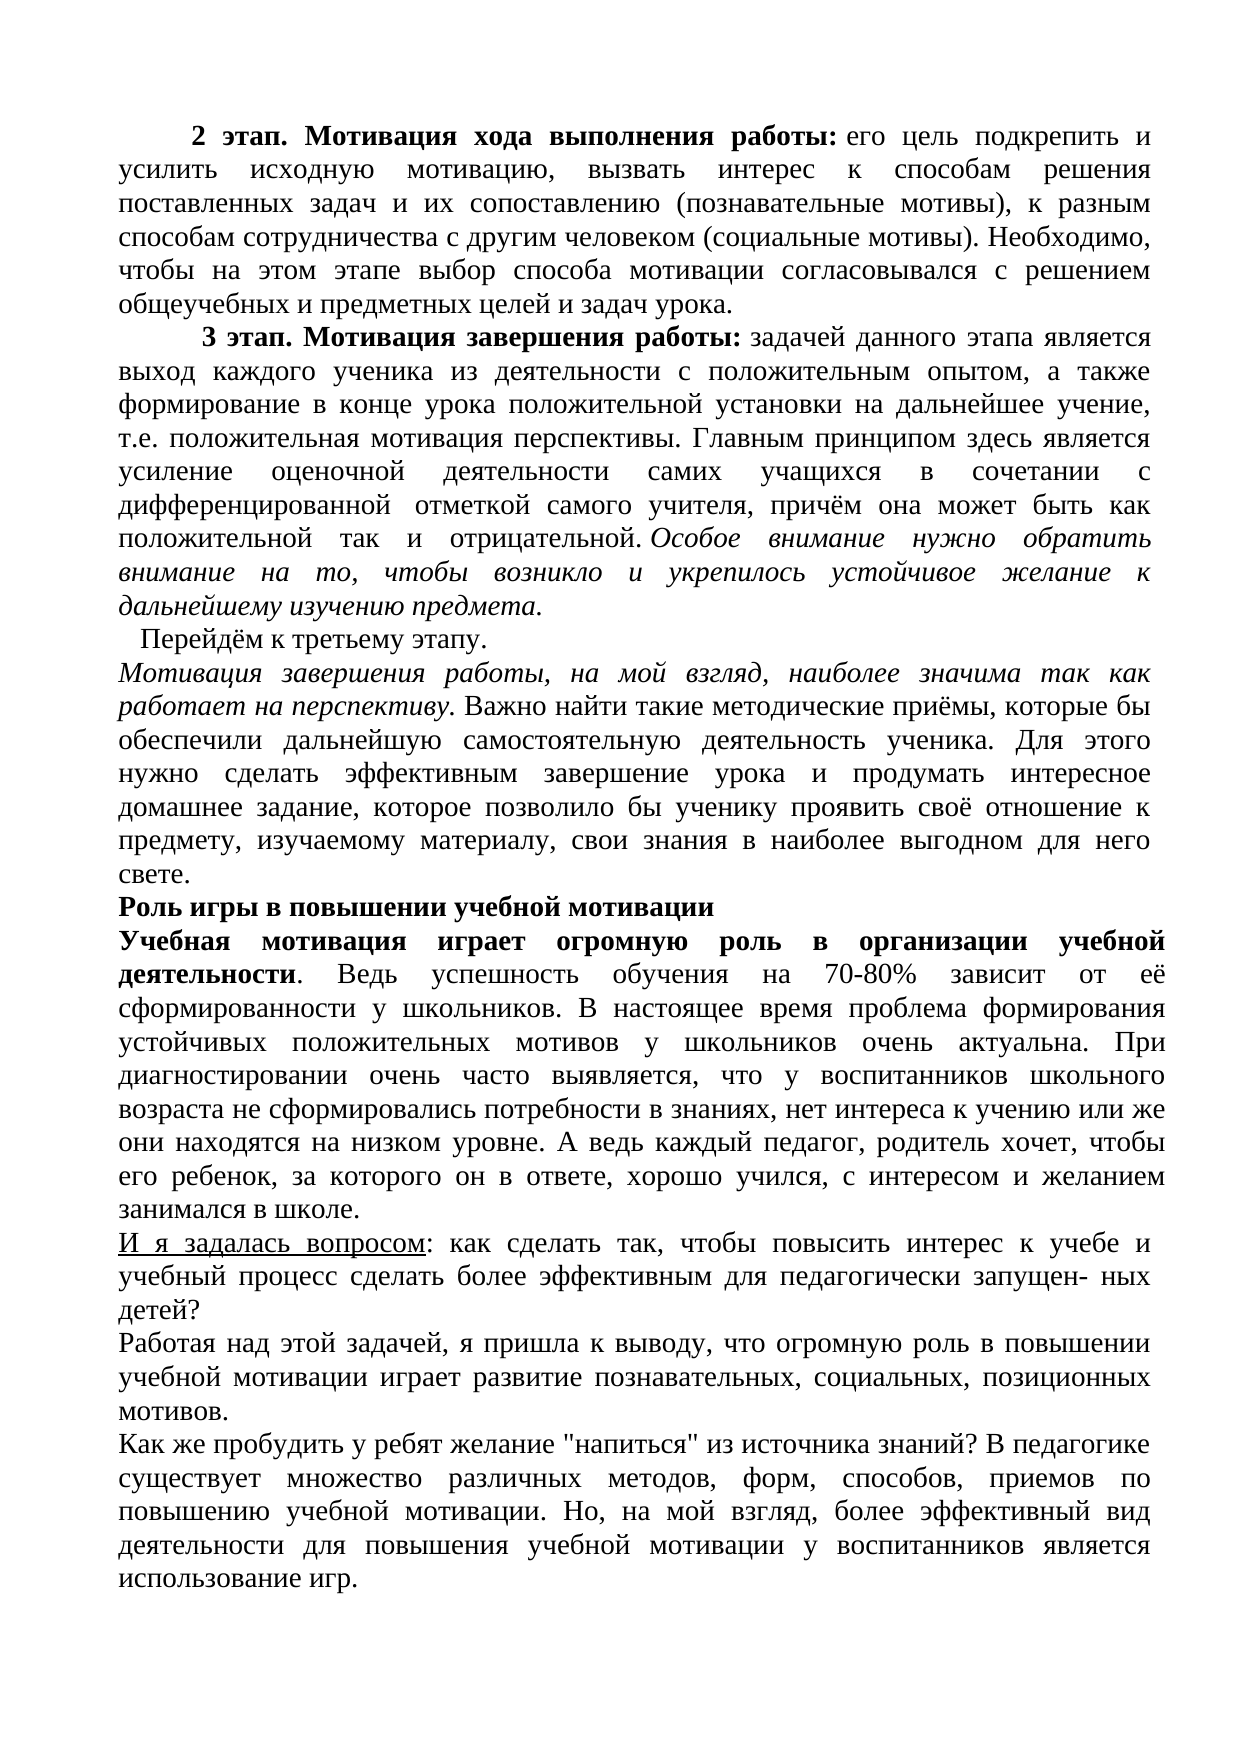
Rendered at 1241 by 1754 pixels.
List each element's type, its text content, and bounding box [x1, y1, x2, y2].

text 3 этап. Мотивация завершения работы: задачей данного этапа является выход каждого ученика из деятельности с положительным опытом, а также формирование в конце урока положительной установки на дальнейшее учение, т.е. положительная мотивация перспективы. Главным принципом здесь является усиление оценочной деятельности самих учащихся в сочетании с дифференцированной отметкой самого учителя, причём она может быть как положительной так и отрицательной. Особое внимание нужно обратить внимание на то, чтобы возникло и укрепилось устойчивое желание к дальнейшему изучению предмета. [118, 319, 1152, 621]
text Перейдём к третьему этапу. [118, 621, 1152, 655]
text 2 этап. Мотивация хода выполнения работы: его цель подкрепить и усилить исходную мотивацию, вызвать интерес к способам решения поставленных задач и их сопоставлению (познавательные мотивы), к разным способам сотрудничества с другим человеком (социальные мотивы). Необходимо, чтобы на этом этапе выбор способа мотивации согласовывался с решением общеучебных и предметных целей и задач урока. [118, 118, 1152, 319]
text Роль игры в повышении учебной мотивации [118, 889, 1152, 923]
text Работая над этой задачей, я пришла к выводу, что огромную роль в повышении учебной мотивации играет развитие познавательных, социальных, позиционных мотивов. [118, 1326, 1152, 1426]
text И я задалась вопросом: как сделать так, чтобы повысить интерес к учебе и учебный процесс сделать более эффективным для педагогически запущен- ных детей? [118, 1225, 1152, 1326]
text Как же пробудить у ребят желание "напиться" из источника знаний? В педагогике существует множество различных методов, форм, способов, приемов по повышению учебной мотивации. Но, на мой взгляд, более эффективный вид деятельности для повышения учебной мотивации у воспитанников является использование игр. [118, 1426, 1152, 1594]
text Учебная мотивация играет огромную роль в организации учебной деятельности. Ведь успешность обучения на 70-80% зависит от её сформированности у школьников. В настоящее время проблема формирования устойчивых положительных мотивов у школьников очень актуальна. При диагностировании очень часто выявляется, что у воспитанников школьного возраста не сформировались потребности в знаниях, нет интереса к учению или же они находятся на низком уровне. А ведь каждый педагог, родитель хочет, чтобы его ребенок, за которого он в ответе, хорошо учился, с интересом и желанием занимался в школе. [118, 923, 1167, 1225]
text Мотивация завершения работы, на мой взгляд, наиболее значима так как работает на перспективу. Важно найти такие методические приёмы, которые бы обеспечили дальнейшую самостоятельную деятельность ученика. Для этого нужно сделать эффективным завершение урока и продумать интересное домашнее задание, которое позволило бы ученику проявить своё отношение к предмету, изучаемому материалу, свои знания в наиболее выгодном для него свете. [118, 655, 1152, 889]
